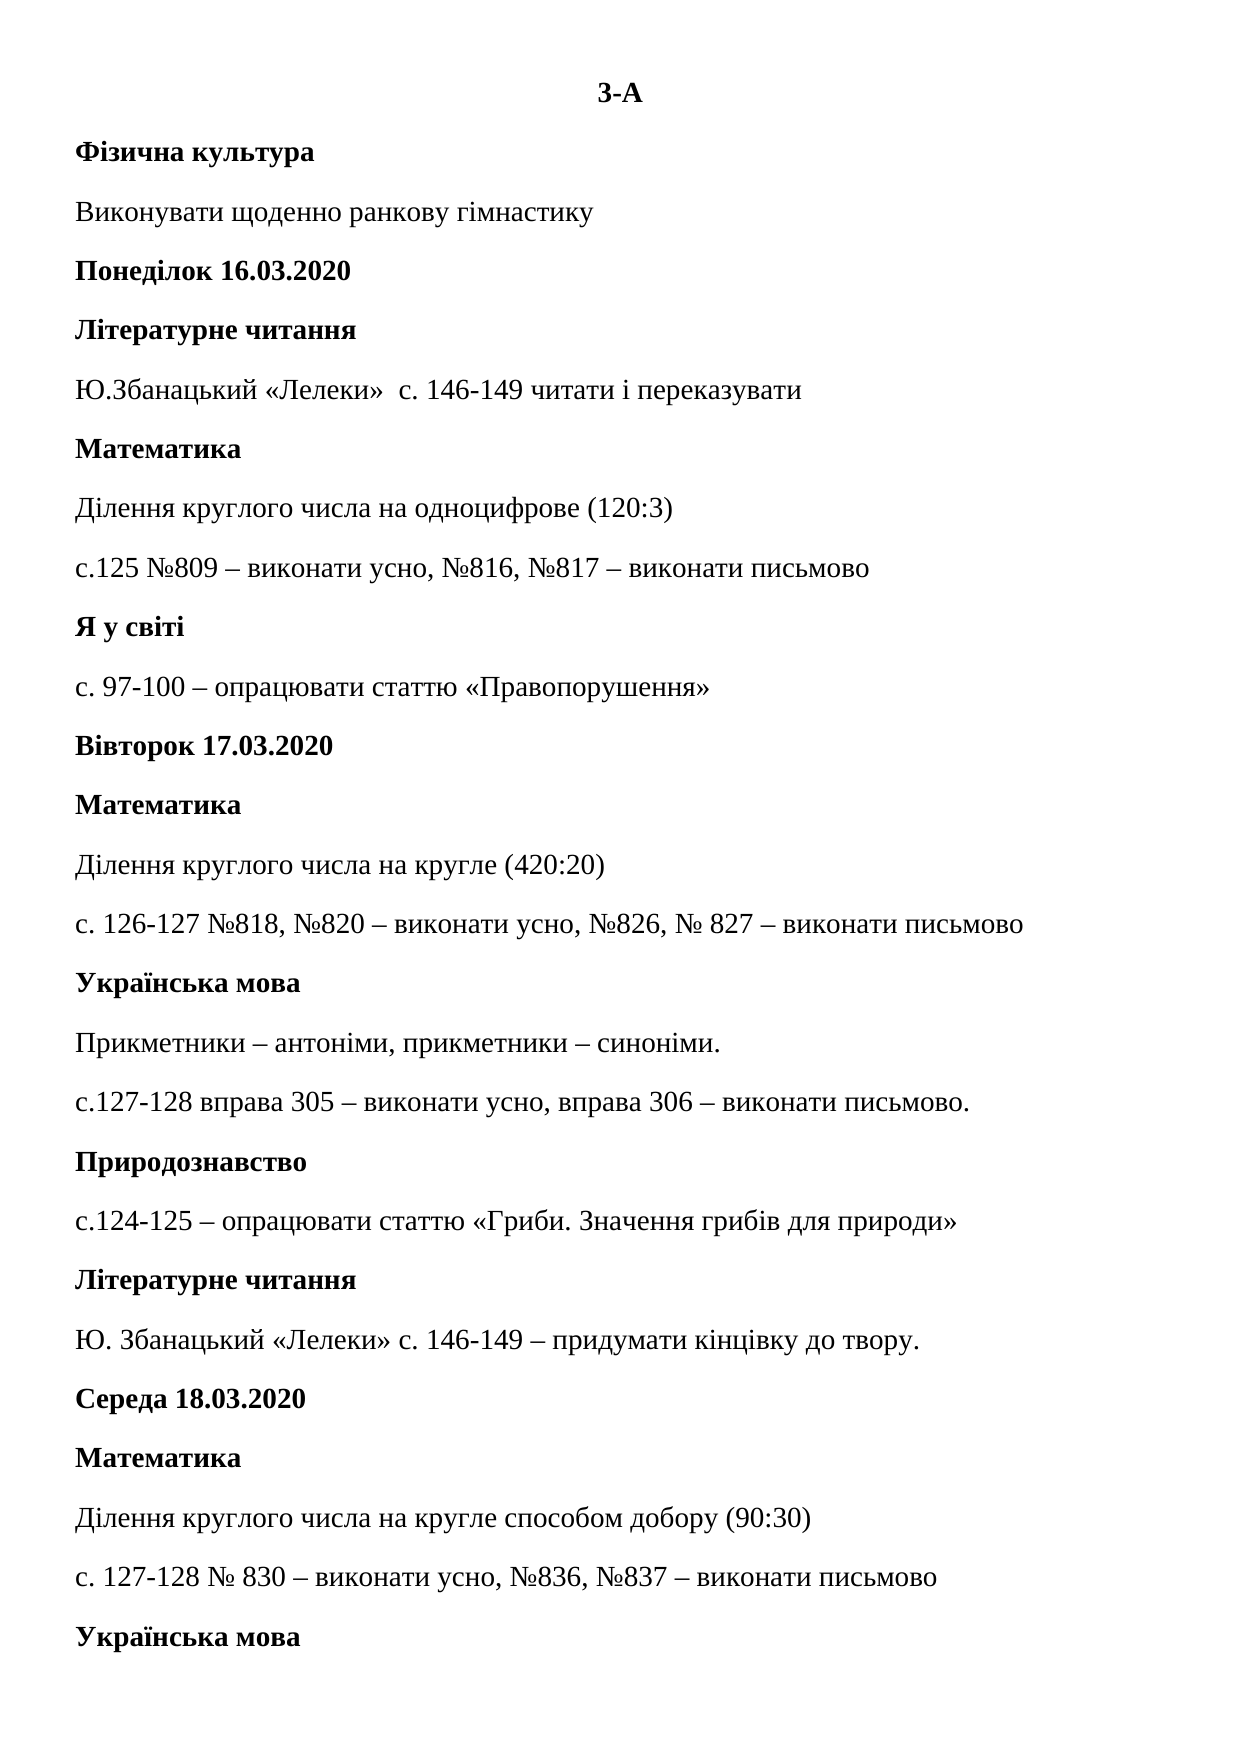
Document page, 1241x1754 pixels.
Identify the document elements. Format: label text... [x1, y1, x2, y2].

text Ділення круглого числа на одноцифрове (120:3) [75, 491, 1165, 524]
text Ділення круглого числа на кругле (420:20) [75, 847, 1165, 880]
text Виконувати щоденно ранкову гімнастику [75, 194, 1165, 227]
text Літературне читання [75, 1262, 1165, 1296]
text Фізична культура [75, 134, 1165, 168]
text Понеділок 16.03.2020 [75, 253, 1165, 287]
text 3-А [75, 75, 1165, 108]
text с. 127-128 № 830 – виконати усно, №836, №837 – виконати письмово [75, 1559, 1165, 1593]
text Математика [75, 1441, 1165, 1474]
text Літературне читання [75, 312, 1165, 346]
text Я у світі [75, 609, 1165, 643]
text Прикметники – антоніми, прикметники – синоніми. [75, 1025, 1165, 1058]
text Українська мова [75, 1619, 1165, 1652]
text Середа 18.03.2020 [75, 1381, 1165, 1415]
text с.124-125 – опрацювати статтю «Гриби. Значення грибів для природи» [75, 1203, 1165, 1237]
text с. 97-100 – опрацювати статтю «Правопорушення» [75, 669, 1165, 702]
text Природознавство [75, 1144, 1165, 1177]
text Вівторок 17.03.2020 [75, 728, 1165, 762]
text с.125 №809 – виконати усно, №816, №817 – виконати письмово [75, 550, 1165, 583]
text Математика [75, 787, 1165, 821]
text Математика [75, 431, 1165, 465]
text Ю.Збанацький «Лелеки» с. 146-149 читати і переказувати [75, 372, 1165, 405]
text с. 126-127 №818, №820 – виконати усно, №826, № 827 – виконати письмово [75, 906, 1165, 940]
text Українська мова [75, 966, 1165, 999]
text с.127-128 вправа 305 – виконати усно, вправа 306 – виконати письмово. [75, 1084, 1165, 1118]
text Ділення круглого числа на кругле способом добору (90:30) [75, 1500, 1165, 1533]
text Ю. Збанацький «Лелеки» с. 146-149 – придумати кінцівку до твору. [75, 1322, 1165, 1355]
